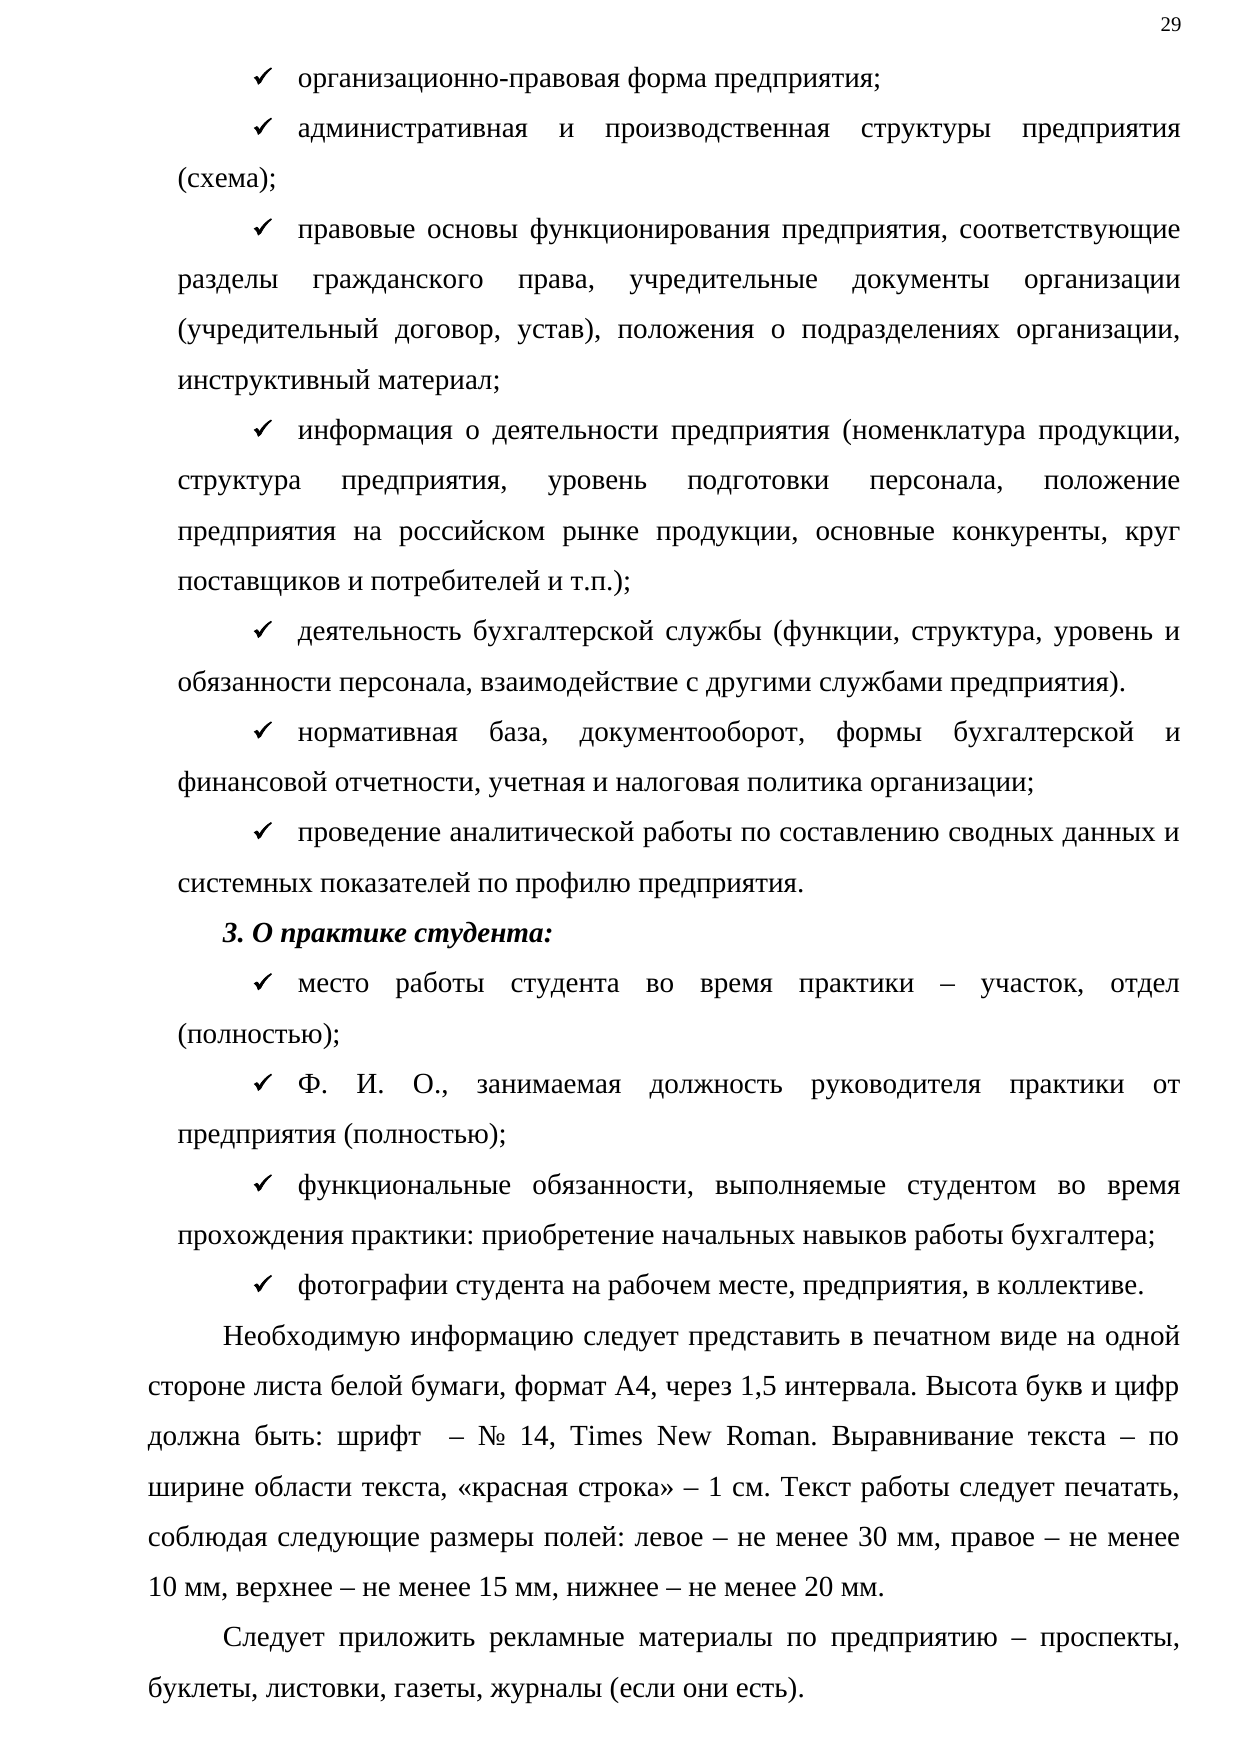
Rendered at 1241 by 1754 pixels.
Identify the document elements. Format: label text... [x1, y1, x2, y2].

text 3. О практике студента: [148, 915, 1181, 949]
list деятельность бухгалтерской службы (функции, структура, уровень и обязанности персонала, взаимодействие с другими службами предприятия). [177, 613, 1181, 697]
list место работы студента во время практики – участок, отдел (полностью); [177, 966, 1181, 1049]
list Ф. И. О., занимаемая должность руководителя практики от предприятия (полностью); [177, 1066, 1181, 1150]
list нормативная база, документооборот, формы бухгалтерской и финансовой отчетности, учетная и налоговая политика организации; [177, 714, 1181, 798]
list функциональные обязанности, выполняемые студентом во время прохождения практики: приобретение начальных навыков работы бухгалтера; [177, 1167, 1181, 1251]
list фотографии студента на рабочем месте, предприятия, в коллективе. [177, 1267, 1181, 1301]
list правовые основы функционирования предприятия, соответствующие разделы гражданского права, учредительные документы организации (учредительный договор, устав), положения о подразделениях организации, инструктивный материал; [177, 211, 1181, 395]
list организационно-правовая форма предприятия; [177, 60, 1181, 93]
list проведение аналитической работы по составлению сводных данных и системных показателей по профилю предприятия. [177, 814, 1181, 898]
list административная и производственная структуры предприятия (схема); [177, 110, 1181, 194]
text Следует приложить рекламные материалы по предприятию – проспекты, буклеты, листовки, газеты, журналы (если они есть). [148, 1619, 1181, 1703]
text Необходимую информацию следует представить в печатном виде на одной стороне листа белой бумаги, формат А4, через 1,5 интервала. Высота букв и цифр должна быть: шрифт – № 14, Times New Roman. Выравнивание текста – по ширине области текста, «красная строка» – . Текст работы следует печатать, соблюдая следующие размеры полей: левое – не менее , правое – не менее , верхнее – не менее , нижнее – не менее . [148, 1318, 1181, 1603]
list информация о деятельности предприятия (номенклатура продукции, структура предприятия, уровень подготовки персонала, положение предприятия на российском рынке продукции, основные конкуренты, круг поставщиков и потребителей и т.п.); [177, 412, 1181, 597]
